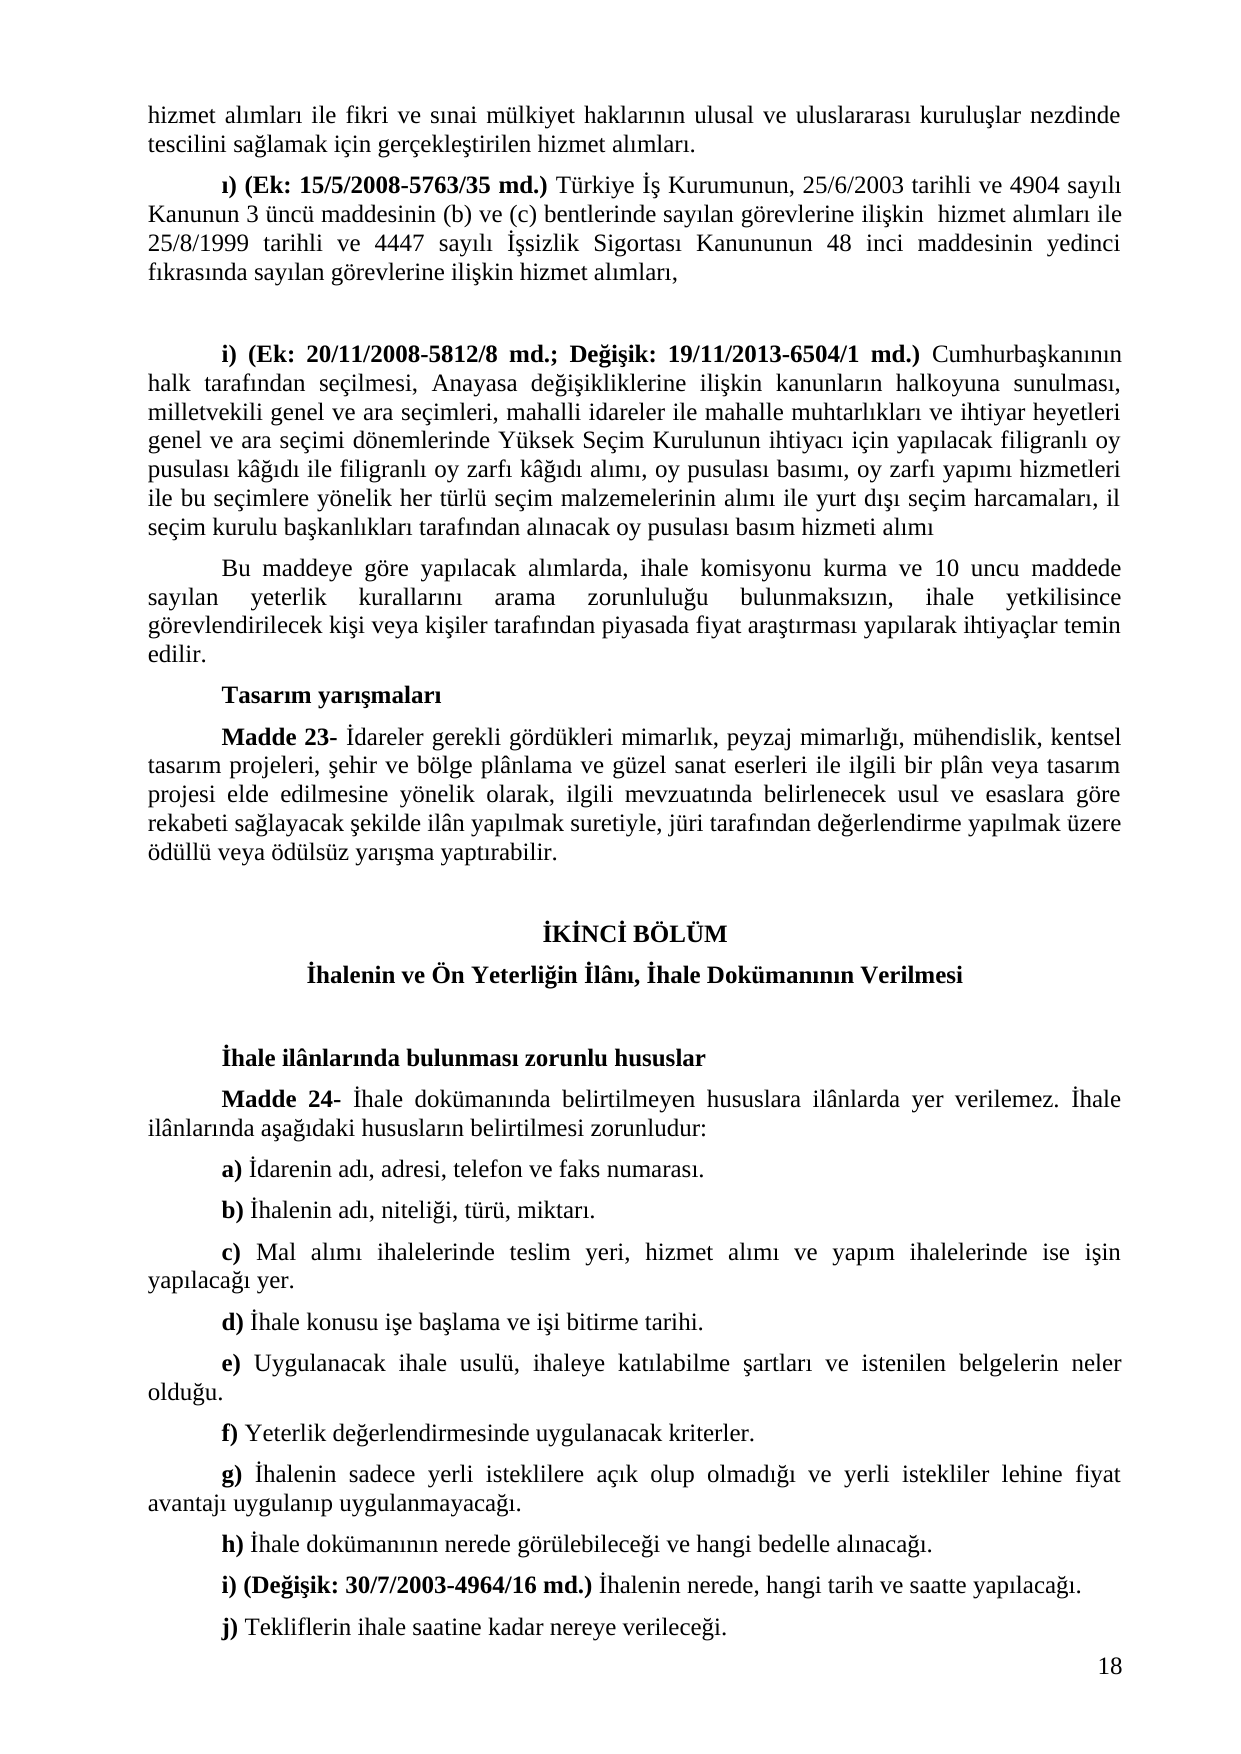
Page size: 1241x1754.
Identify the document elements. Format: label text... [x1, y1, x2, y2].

text a) İdarenin adı, adresi, telefon ve faks numarası. [148, 1154, 1122, 1183]
text Madde 23- İdareler gerekli gördükleri mimarlık, peyzaj mimarlığı, mühendislik, kentsel tasarım projeleri, şehir ve bölge plânlama ve güzel sanat eserleri ile ilgili bir plân veya tasarım projesi elde edilmesine yönelik olarak, ilgili mevzuatında belirlenecek usul ve esaslara göre rekabeti sağlayacak şekilde ilân yapılmak suretiyle, jüri tarafından değerlendirme yapılmak üzere ödüllü veya ödülsüz yarışma yaptırabilir. [148, 722, 1122, 865]
text f) Yeterlik değerlendirmesinde uygulanacak kriterler. [148, 1418, 1122, 1447]
text Madde 24- İhale dokümanında belirtilmeyen hususlara ilânlarda yer verilemez. İhale ilânlarında aşağıdaki hususların belirtilmesi zorunludur: [148, 1084, 1122, 1142]
text g) İhalenin sadece yerli isteklilere açık olup olmadığı ve yerli istekliler lehine fiyat avantajı uygulanıp uygulanmayacağı. [148, 1459, 1122, 1517]
text i) (Ek: 20/11/2008-5812/8 md.; Değişik: 19/11/2013-6504/1 md.) Cumhurbaşkanının halk tarafından seçilmesi, Anayasa değişikliklerine ilişkin kanunların halkoyuna sunulması, milletvekili genel ve ara seçimleri, mahalli idareler ile mahalle muhtarlıkları ve ihtiyar heyetleri genel ve ara seçimi dönemlerinde Yüksek Seçim Kurulunun ihtiyacı için yapılacak filigranlı oy pusulası kâğıdı ile filigranlı oy zarfı kâğıdı alımı, oy pusulası basımı, oy zarfı yapımı hizmetleri ile bu seçimlere yönelik her türlü seçim malzemelerinin alımı ile yurt dışı seçim harcamaları, il seçim kurulu başkanlıkları tarafından alınacak oy pusulası basım hizmeti alımı [148, 339, 1122, 540]
text d) İhale konusu işe başlama ve işi bitirme tarihi. [148, 1307, 1122, 1335]
text İhale ilânlarında bulunması zorunlu hususlar [148, 1043, 1122, 1072]
text c) Mal alımı ihalelerinde teslim yeri, hizmet alımı ve yapım ihalelerinde ise işin yapılacağı yer. [148, 1237, 1122, 1294]
text b) İhalenin adı, niteliği, türü, miktarı. [148, 1195, 1122, 1224]
text İKİNCİ BÖLÜM [148, 919, 1122, 948]
text i) (Değişik: 30/7/2003-4964/16 md.) İhalenin nerede, hangi tarih ve saatte yapılacağı. [148, 1570, 1122, 1599]
text ı) (Ek: 15/5/2008-5763/35 md.) Türkiye İş Kurumunun, 25/6/2003 tarihli ve 4904 sayılı Kanunun 3 üncü maddesinin (b) ve (c) bentlerinde sayılan görevlerine ilişkin hizmet alımları ile 25/8/1999 tarihli ve 4447 sayılı İşsizlik Sigortası Kanununun 48 inci maddesinin yedinci fıkrasında sayılan görevlerine ilişkin hizmet alımları, [148, 170, 1122, 285]
text Bu maddeye göre yapılacak alımlarda, ihale komisyonu kurma ve 10 uncu maddede sayılan yeterlik kurallarını arama zorunluluğu bulunmaksızın, ihale yetkilisince görevlendirilecek kişi veya kişiler tarafından piyasada fiyat araştırması yapılarak ihtiyaçlar temin edilir. [148, 553, 1122, 668]
text İhalenin ve Ön Yeterliğin İlânı, İhale Dokümanının Verilmesi [148, 960, 1122, 989]
text j) Tekliflerin ihale saatine kadar nereye verileceği. [148, 1612, 1122, 1640]
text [148, 100, 1122, 158]
text e) Uygulanacak ihale usulü, ihaleye katılabilme şartları ve istenilen belgelerin neler olduğu. [148, 1348, 1122, 1405]
text Tasarım yarışmaları [148, 680, 1122, 709]
text h) İhale dokümanının nerede görülebileceği ve hangi bedelle alınacağı. [148, 1529, 1122, 1558]
